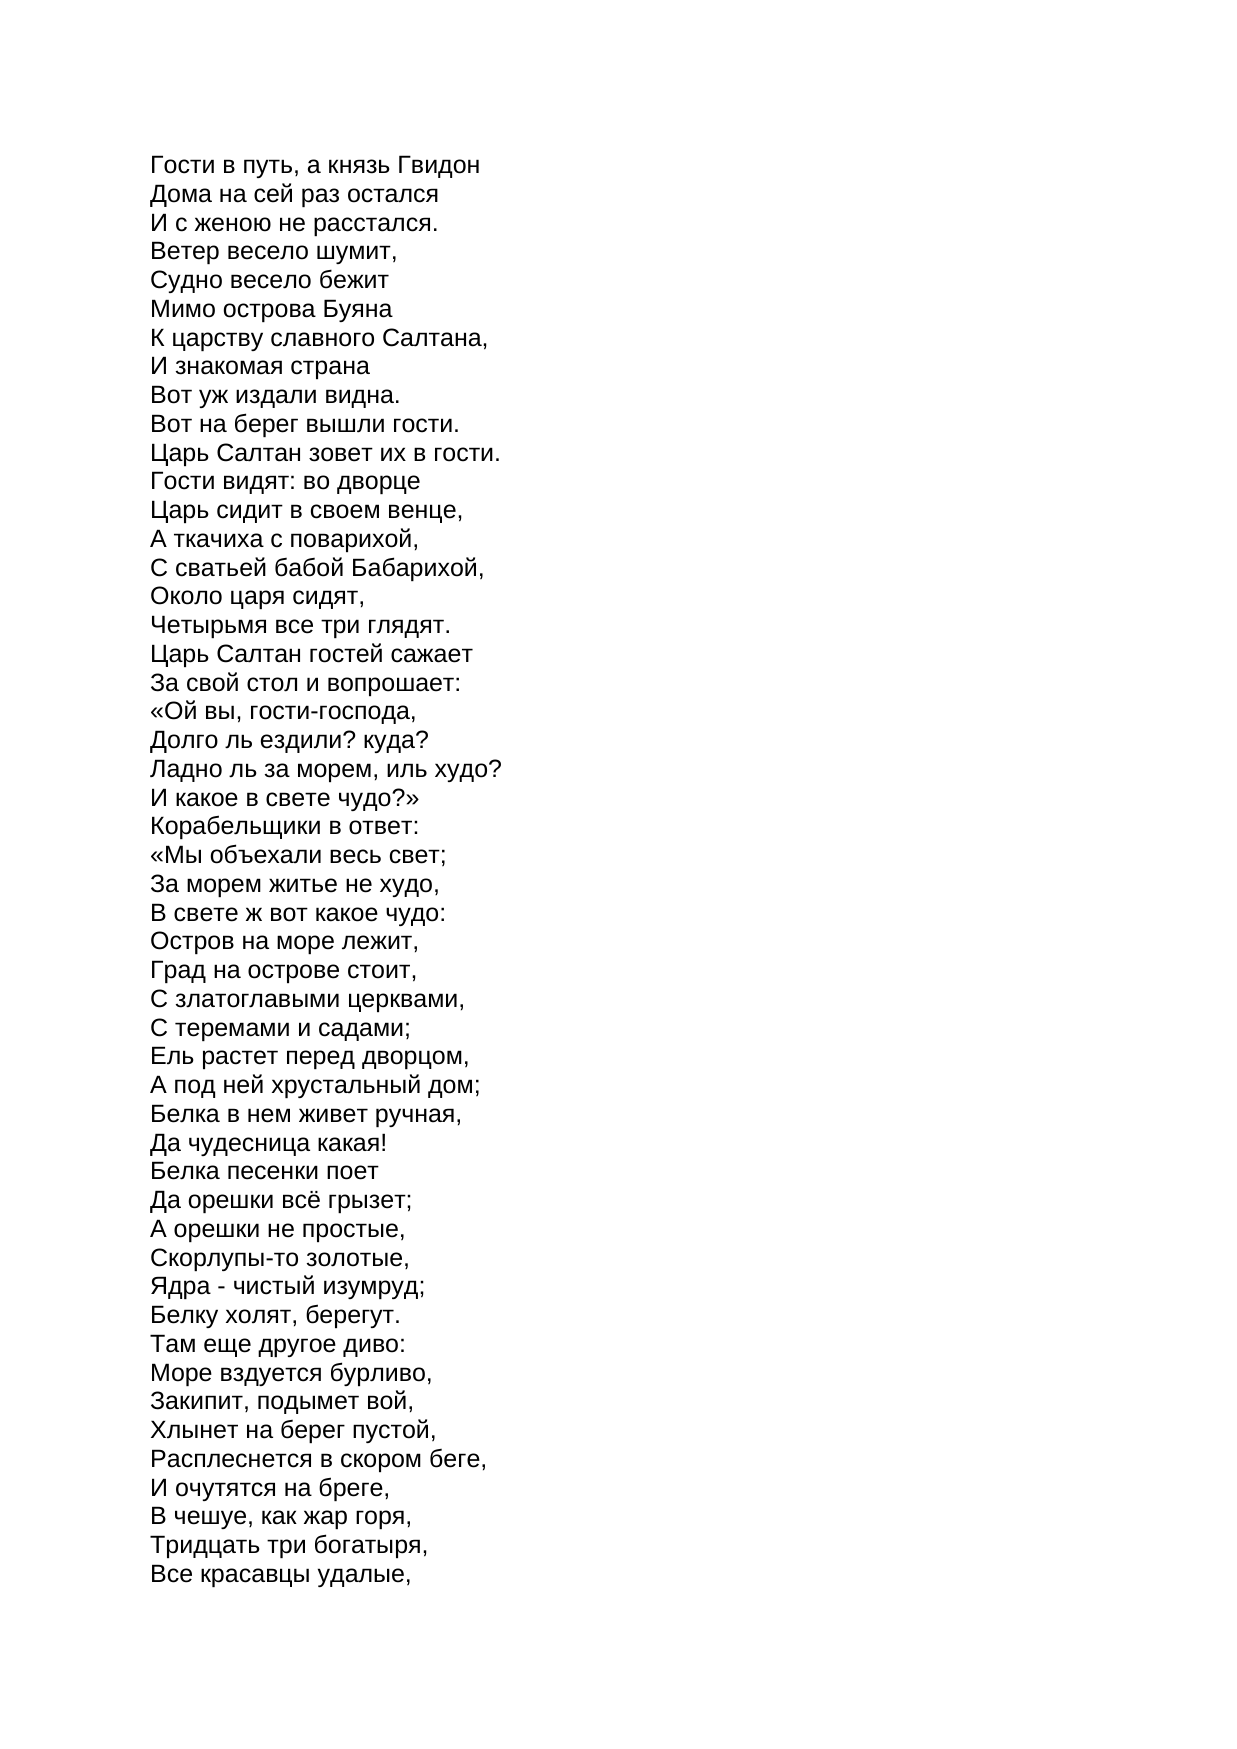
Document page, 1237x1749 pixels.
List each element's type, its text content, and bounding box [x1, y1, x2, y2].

text Град на острове стоит, [150, 955, 1086, 984]
text Мимо острова Буяна [150, 294, 1086, 322]
text Четырьмя все три глядят. [150, 610, 1086, 639]
text Тридцать три богатыря, [150, 1530, 1086, 1559]
text И какое в свете чудо?» [150, 782, 1086, 811]
text И очутятся на бреге, [150, 1472, 1086, 1501]
text «Мы объехали весь свет; [150, 840, 1086, 869]
text И с женою не расстался. [150, 207, 1086, 236]
text Белка в нем живет ручная, [150, 1099, 1086, 1127]
text Море вздуется бурливо, [150, 1357, 1086, 1386]
text И знакомая страна [150, 351, 1086, 380]
text Белку холят, берегут. [150, 1300, 1086, 1329]
text Около царя сидят, [150, 581, 1086, 610]
text Ель растет перед дворцом, [150, 1041, 1086, 1070]
text Ветер весело шумит, [150, 236, 1086, 265]
text А орешки не простые, [150, 1214, 1086, 1242]
text Там еще другое диво: [150, 1329, 1086, 1357]
text Белка песенки поет [150, 1156, 1086, 1185]
text Вот уж издали видна. [150, 380, 1086, 409]
text С златоглавыми церквами, [150, 984, 1086, 1012]
text Гости видят: во дворце [150, 466, 1086, 495]
text В свете ж вот какое чудо: [150, 897, 1086, 926]
text Хлынет на берег пустой, [150, 1415, 1086, 1444]
text Корабельщики в ответ: [150, 811, 1086, 840]
text К царству славного Салтана, [150, 322, 1086, 351]
text Остров на море лежит, [150, 926, 1086, 955]
text Ядра - чистый изумруд; [150, 1271, 1086, 1300]
text Ладно ль за морем, иль худо? [150, 754, 1086, 782]
text Долго ль ездили? куда? [150, 725, 1086, 754]
text Скорлупы-то золотые, [150, 1242, 1086, 1271]
text А под ней хрустальный дом; [150, 1070, 1086, 1099]
text За свой стол и вопрошает: [150, 667, 1086, 696]
text Закипит, подымет вой, [150, 1386, 1086, 1415]
text Вот на берег вышли гости. [150, 409, 1086, 437]
text В чешуе, как жар горя, [150, 1501, 1086, 1530]
text Царь Салтан гостей сажает [150, 639, 1086, 667]
text Все красавцы удалые, [150, 1559, 1086, 1587]
text За морем житье не худо, [150, 869, 1086, 897]
text С теремами и садами; [150, 1012, 1086, 1041]
text Расплеснется в скором беге, [150, 1444, 1086, 1472]
text Царь Салтан зовет их в гости. [150, 437, 1086, 466]
text С сватьей бабой Бабарихой, [150, 552, 1086, 581]
text Царь сидит в своем венце, [150, 495, 1086, 524]
text Судно весело бежит [150, 265, 1086, 294]
text Да чудесница какая! [150, 1127, 1086, 1156]
text Дома на сей раз остался [150, 179, 1086, 207]
text А ткачиха с поварихой, [150, 524, 1086, 552]
text Гости в путь, а князь Гвидон [150, 150, 1086, 179]
text Да орешки всё грызет; [150, 1185, 1086, 1214]
text «Ой вы, гости-господа, [150, 696, 1086, 725]
